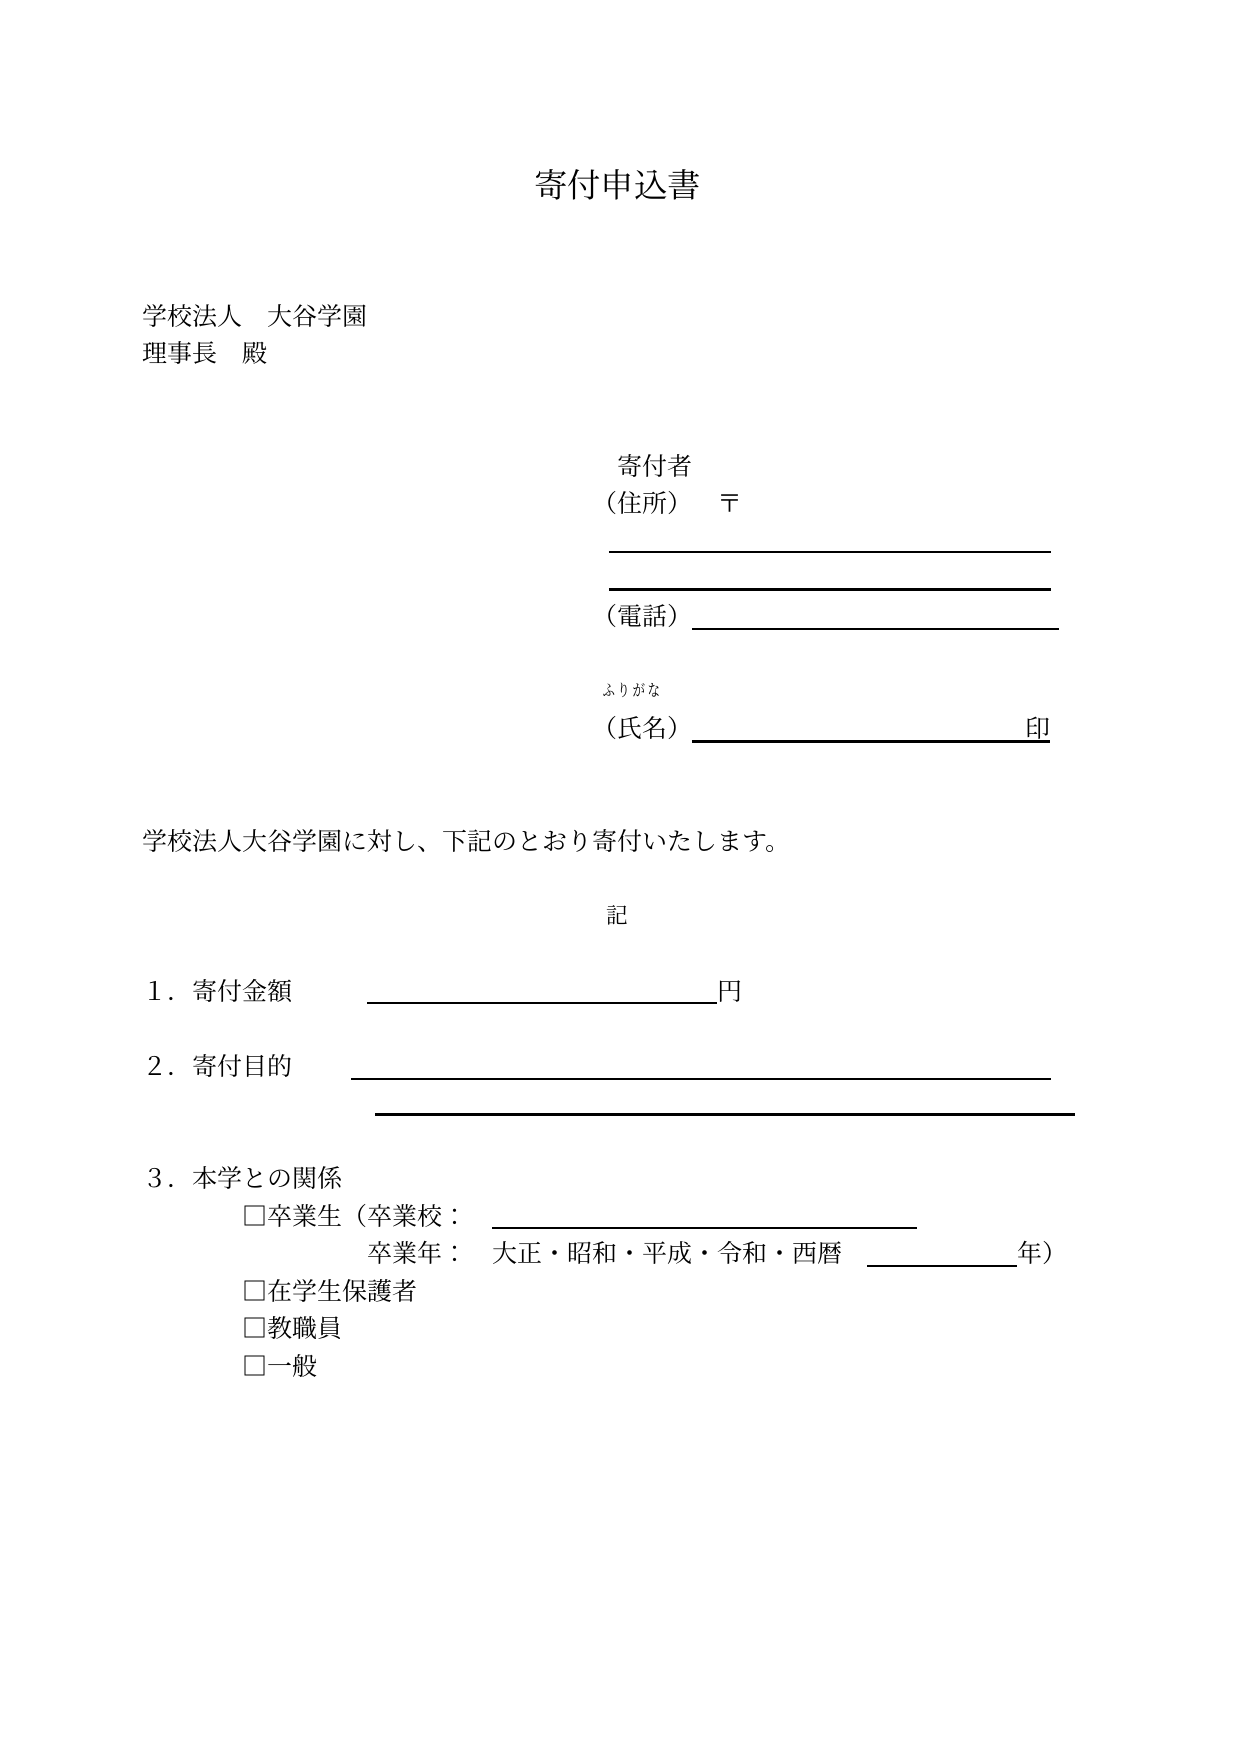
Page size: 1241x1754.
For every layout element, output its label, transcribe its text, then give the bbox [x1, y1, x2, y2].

text 学校法人大谷学園に対し、下記のとおり寄付いたします。 [142, 821, 1092, 858]
text □在学生保護者 [142, 1271, 1092, 1308]
text ふりがな [142, 671, 1092, 708]
text ３．本学との関係 [142, 1158, 1092, 1196]
text （住所） 〒 [142, 483, 1092, 521]
text 記 [142, 896, 1092, 933]
text □卒業生（卒業校： [142, 1196, 1092, 1233]
text ２．寄付目的 [142, 1046, 1092, 1083]
text （電話） [142, 596, 1092, 633]
text 寄付者 [142, 446, 1092, 483]
text 卒業年： 大正・昭和・平成・令和・西暦 年） [142, 1233, 1092, 1271]
text （氏名） 印 [142, 708, 1092, 746]
text □教職員 [142, 1308, 1092, 1346]
text □一般 [142, 1346, 1092, 1383]
text １．寄付金額 円 [142, 971, 1092, 1008]
text 理事長 殿 [142, 333, 1092, 371]
text 寄付申込書 [142, 146, 1092, 221]
text 学校法人 大谷学園 [142, 296, 1092, 333]
